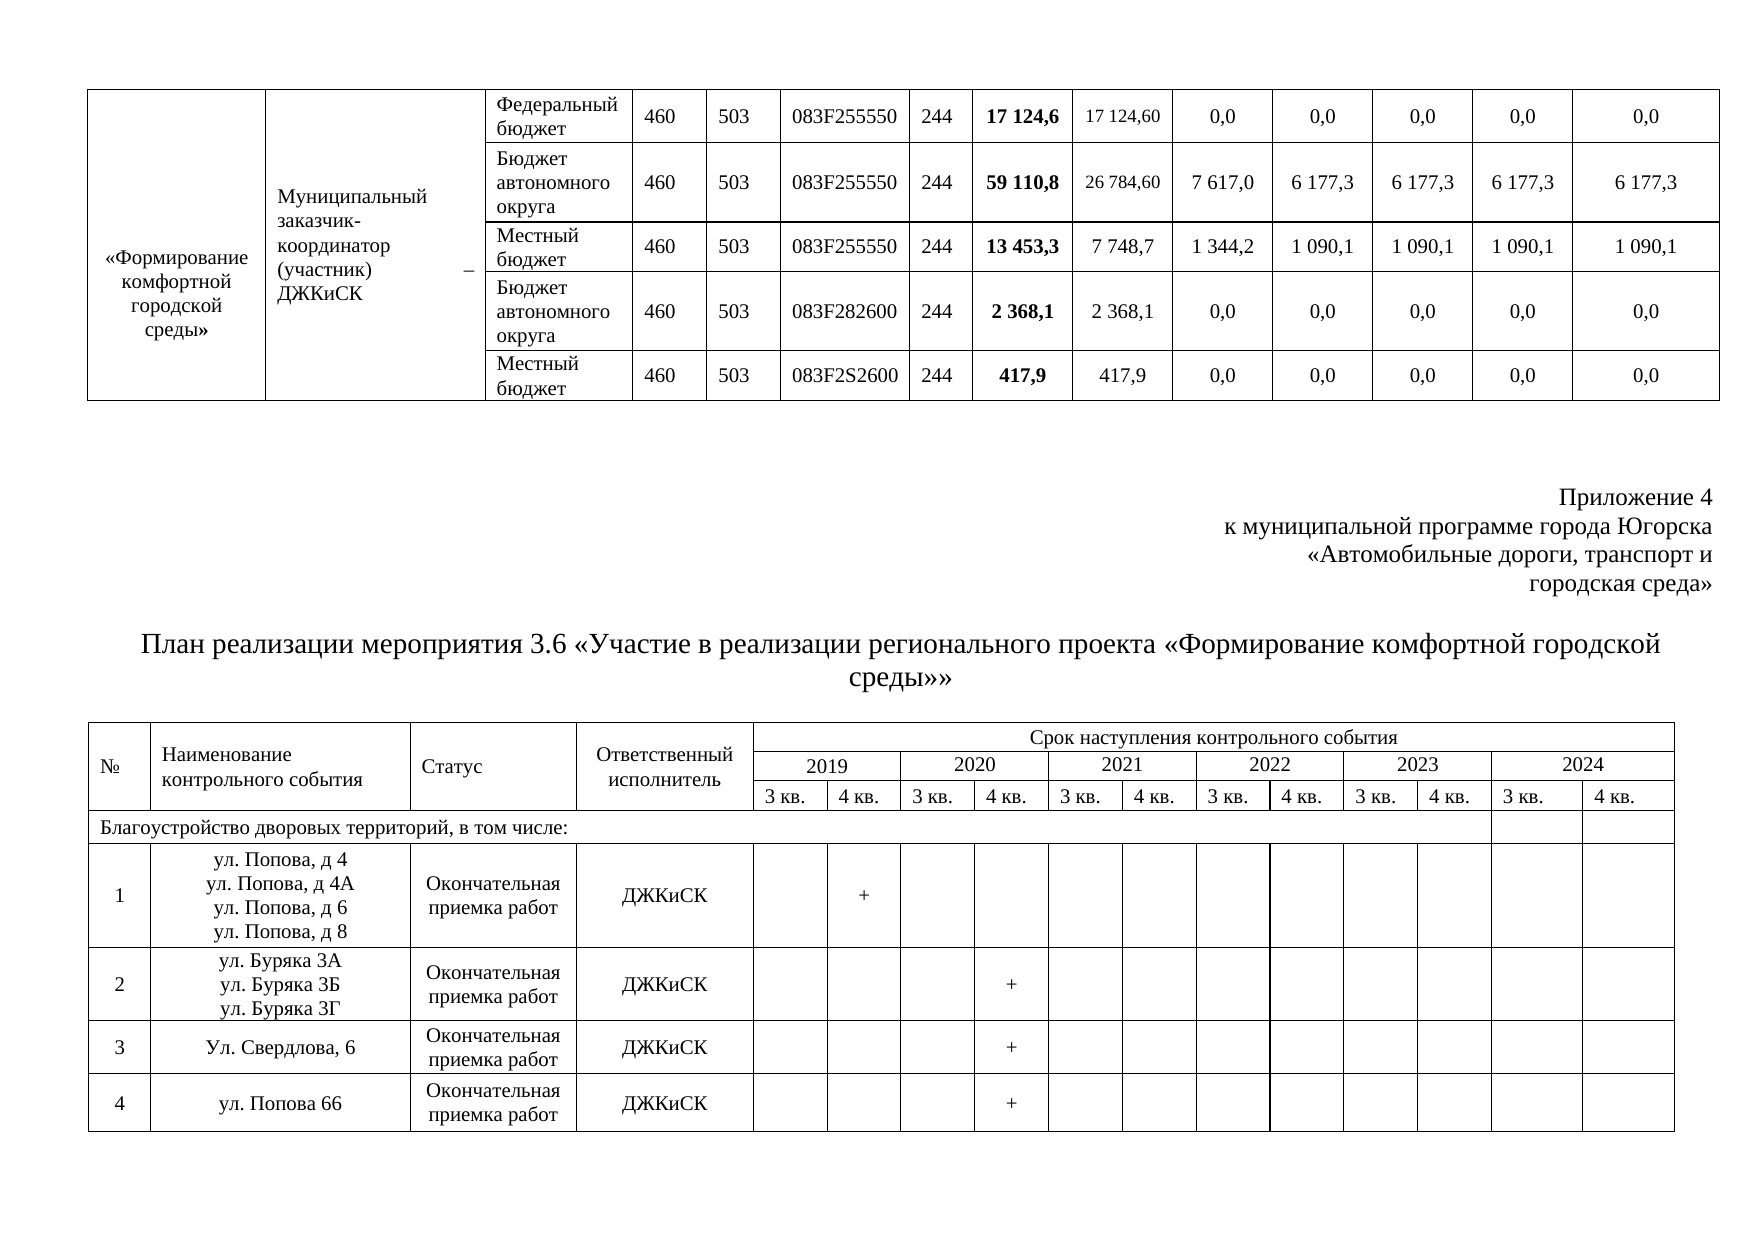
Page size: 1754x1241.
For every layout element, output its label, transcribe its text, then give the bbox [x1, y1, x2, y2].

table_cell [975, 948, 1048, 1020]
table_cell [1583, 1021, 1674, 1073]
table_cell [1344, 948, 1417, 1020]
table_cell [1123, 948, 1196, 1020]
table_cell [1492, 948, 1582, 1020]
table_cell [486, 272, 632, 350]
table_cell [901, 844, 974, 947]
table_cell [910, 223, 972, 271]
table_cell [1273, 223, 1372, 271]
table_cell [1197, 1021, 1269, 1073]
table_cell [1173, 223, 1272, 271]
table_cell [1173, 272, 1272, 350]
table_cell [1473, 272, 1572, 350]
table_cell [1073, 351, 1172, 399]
text городская среда» [89, 568, 1713, 597]
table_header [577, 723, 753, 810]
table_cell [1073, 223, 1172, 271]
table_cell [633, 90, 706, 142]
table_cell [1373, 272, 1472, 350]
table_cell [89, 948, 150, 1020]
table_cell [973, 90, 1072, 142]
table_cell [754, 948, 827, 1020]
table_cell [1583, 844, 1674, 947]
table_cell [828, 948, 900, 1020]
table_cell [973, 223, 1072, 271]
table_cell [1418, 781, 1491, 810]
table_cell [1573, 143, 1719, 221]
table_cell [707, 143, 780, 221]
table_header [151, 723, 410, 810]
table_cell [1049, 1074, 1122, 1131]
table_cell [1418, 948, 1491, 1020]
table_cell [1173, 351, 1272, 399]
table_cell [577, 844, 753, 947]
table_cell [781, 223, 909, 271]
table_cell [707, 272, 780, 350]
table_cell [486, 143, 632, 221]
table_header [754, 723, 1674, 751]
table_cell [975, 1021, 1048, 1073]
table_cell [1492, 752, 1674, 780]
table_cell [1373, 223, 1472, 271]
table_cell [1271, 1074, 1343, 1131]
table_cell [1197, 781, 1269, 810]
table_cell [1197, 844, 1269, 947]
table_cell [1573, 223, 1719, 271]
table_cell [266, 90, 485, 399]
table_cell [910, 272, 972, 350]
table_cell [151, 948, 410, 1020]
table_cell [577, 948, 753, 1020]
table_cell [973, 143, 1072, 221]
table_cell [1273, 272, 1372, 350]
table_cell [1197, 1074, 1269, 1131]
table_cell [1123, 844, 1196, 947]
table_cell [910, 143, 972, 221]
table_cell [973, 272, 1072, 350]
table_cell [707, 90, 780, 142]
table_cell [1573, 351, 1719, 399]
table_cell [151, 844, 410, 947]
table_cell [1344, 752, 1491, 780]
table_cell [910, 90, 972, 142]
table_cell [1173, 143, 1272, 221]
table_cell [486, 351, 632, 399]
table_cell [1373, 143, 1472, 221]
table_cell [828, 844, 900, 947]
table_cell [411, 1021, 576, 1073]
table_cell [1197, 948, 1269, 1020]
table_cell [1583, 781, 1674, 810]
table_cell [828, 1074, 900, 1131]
text к муниципальной программе города Югорска [89, 511, 1713, 539]
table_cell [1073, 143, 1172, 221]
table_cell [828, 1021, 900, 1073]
text План реализации мероприятия 3.6 «Участие в реализации регионального проекта «Формирование комфортной городской среды»» [89, 626, 1713, 693]
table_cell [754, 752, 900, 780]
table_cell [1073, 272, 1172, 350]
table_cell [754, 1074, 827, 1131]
text «Автомобильные дороги, транспорт и [89, 539, 1713, 568]
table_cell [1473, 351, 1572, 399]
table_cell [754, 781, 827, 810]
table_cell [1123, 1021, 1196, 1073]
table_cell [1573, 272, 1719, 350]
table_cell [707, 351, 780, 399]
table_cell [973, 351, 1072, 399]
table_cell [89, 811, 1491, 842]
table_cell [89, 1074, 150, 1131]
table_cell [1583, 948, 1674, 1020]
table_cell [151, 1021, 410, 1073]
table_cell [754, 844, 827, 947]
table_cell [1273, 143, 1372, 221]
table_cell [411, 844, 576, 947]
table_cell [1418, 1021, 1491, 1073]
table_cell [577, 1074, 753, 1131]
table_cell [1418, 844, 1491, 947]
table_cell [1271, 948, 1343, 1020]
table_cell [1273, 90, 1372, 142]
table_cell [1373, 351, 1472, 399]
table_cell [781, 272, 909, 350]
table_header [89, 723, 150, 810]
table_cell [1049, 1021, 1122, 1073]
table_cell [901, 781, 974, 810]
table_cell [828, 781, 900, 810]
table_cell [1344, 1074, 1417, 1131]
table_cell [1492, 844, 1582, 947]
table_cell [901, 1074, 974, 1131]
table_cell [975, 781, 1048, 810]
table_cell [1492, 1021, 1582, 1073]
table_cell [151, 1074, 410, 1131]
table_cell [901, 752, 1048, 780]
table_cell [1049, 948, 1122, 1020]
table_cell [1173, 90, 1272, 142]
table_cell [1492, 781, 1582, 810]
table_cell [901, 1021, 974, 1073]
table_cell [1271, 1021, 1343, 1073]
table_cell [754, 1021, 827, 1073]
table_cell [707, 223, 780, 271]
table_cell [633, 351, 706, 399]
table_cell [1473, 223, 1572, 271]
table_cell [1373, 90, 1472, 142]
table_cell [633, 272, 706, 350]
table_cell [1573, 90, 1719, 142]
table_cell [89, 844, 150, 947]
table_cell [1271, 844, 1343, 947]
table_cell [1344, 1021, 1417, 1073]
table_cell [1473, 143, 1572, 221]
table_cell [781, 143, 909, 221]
text Приложение 4 [89, 482, 1713, 511]
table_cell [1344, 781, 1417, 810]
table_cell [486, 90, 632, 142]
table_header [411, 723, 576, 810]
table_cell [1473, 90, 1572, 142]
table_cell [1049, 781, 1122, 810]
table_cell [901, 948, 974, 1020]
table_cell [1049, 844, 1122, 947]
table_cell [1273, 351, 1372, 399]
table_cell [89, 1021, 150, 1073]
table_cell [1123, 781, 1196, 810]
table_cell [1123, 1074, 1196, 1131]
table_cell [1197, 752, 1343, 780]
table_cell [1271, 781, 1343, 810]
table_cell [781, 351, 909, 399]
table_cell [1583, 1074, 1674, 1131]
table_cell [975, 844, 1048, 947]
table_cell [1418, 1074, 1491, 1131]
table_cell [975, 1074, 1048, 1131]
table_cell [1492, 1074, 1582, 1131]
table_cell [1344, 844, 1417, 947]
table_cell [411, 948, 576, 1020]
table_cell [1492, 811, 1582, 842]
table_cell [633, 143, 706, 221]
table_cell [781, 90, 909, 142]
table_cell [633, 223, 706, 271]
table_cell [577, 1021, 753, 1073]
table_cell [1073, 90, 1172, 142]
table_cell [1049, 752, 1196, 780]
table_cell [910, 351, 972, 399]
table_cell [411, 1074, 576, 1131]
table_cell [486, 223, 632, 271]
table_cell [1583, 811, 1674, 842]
